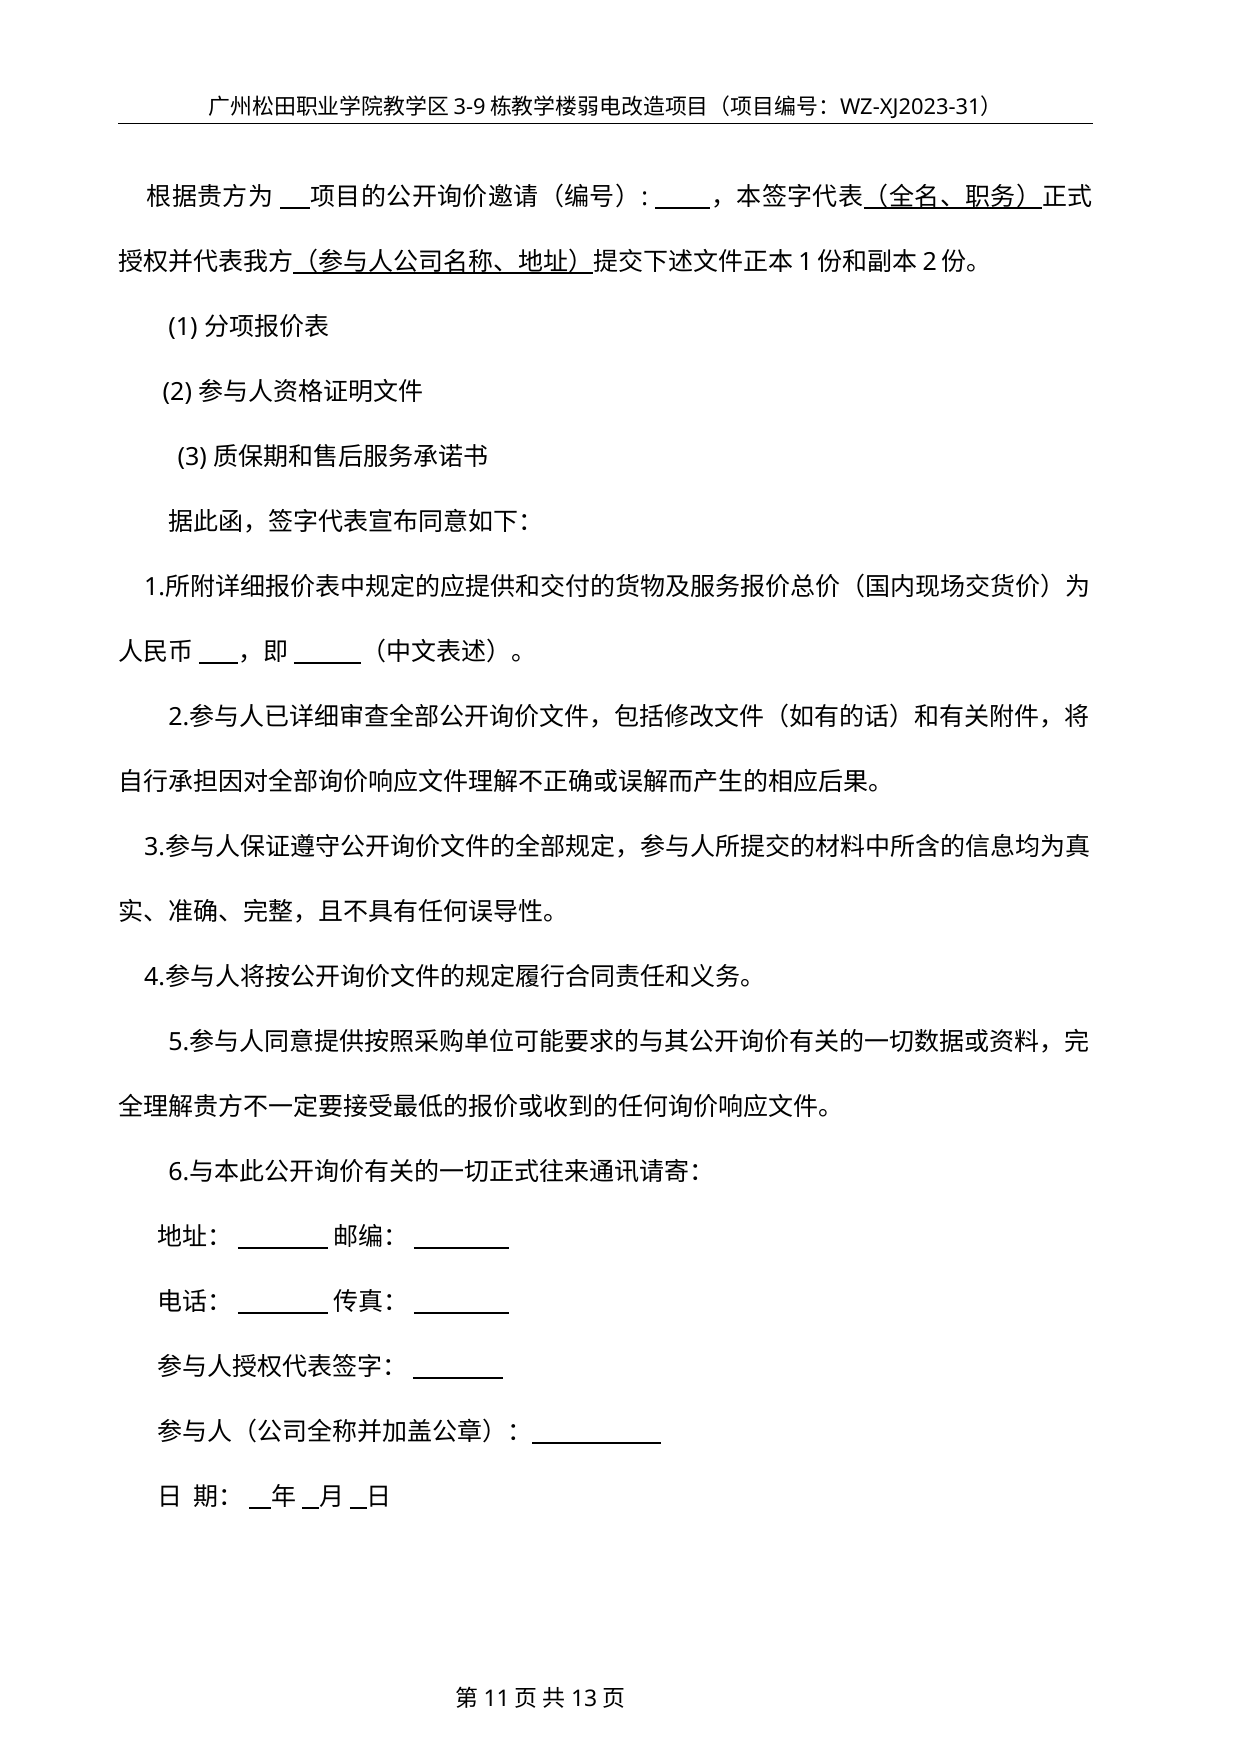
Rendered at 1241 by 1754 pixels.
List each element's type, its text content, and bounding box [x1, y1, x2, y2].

text 据此函，签字代表宣布同意如下： [118, 487, 1093, 552]
text 4.参与人将按公开询价文件的规定履行合同责任和义务。 [118, 942, 1093, 1007]
text 参与人授权代表签字： [118, 1332, 1093, 1397]
text 1.所附详细报价表中规定的应提供和交付的货物及服务报价总价（国内现场交货价）为人民币 ，即 （中文表述）。 [118, 552, 1093, 682]
text (3) 质保期和售后服务承诺书 [118, 422, 1093, 487]
text 5.参与人同意提供按照采购单位可能要求的与其公开询价有关的一切数据或资料，完全理解贵方不一定要接受最低的报价或收到的任何询价响应文件。 [118, 1007, 1093, 1137]
text 日 期： 年 月 日 [118, 1462, 1093, 1527]
text (2) 参与人资格证明文件 [118, 357, 1093, 422]
text 2.参与人已详细审查全部公开询价文件，包括修改文件（如有的话）和有关附件，将自行承担因对全部询价响应文件理解不正确或误解而产生的相应后果。 [118, 682, 1093, 812]
text 参与人（公司全称并加盖公章）： [118, 1397, 1093, 1462]
text 6.与本此公开询价有关的一切正式往来通讯请寄： [118, 1137, 1093, 1202]
text (1) 分项报价表 [118, 292, 1093, 357]
text 根据贵方为 项目的公开询价邀请（编号）: ，本签字代表（全名、职务）正式授权并代表我方（参与人公司名称、地址）提交下述文件正本1份和副本2份。 [118, 162, 1093, 292]
text 3.参与人保证遵守公开询价文件的全部规定，参与人所提交的材料中所含的信息均为真实、准确、完整，且不具有任何误导性。 [118, 812, 1093, 942]
text 地址： 邮编： [118, 1202, 1093, 1267]
text 电话： 传真： [118, 1267, 1093, 1332]
